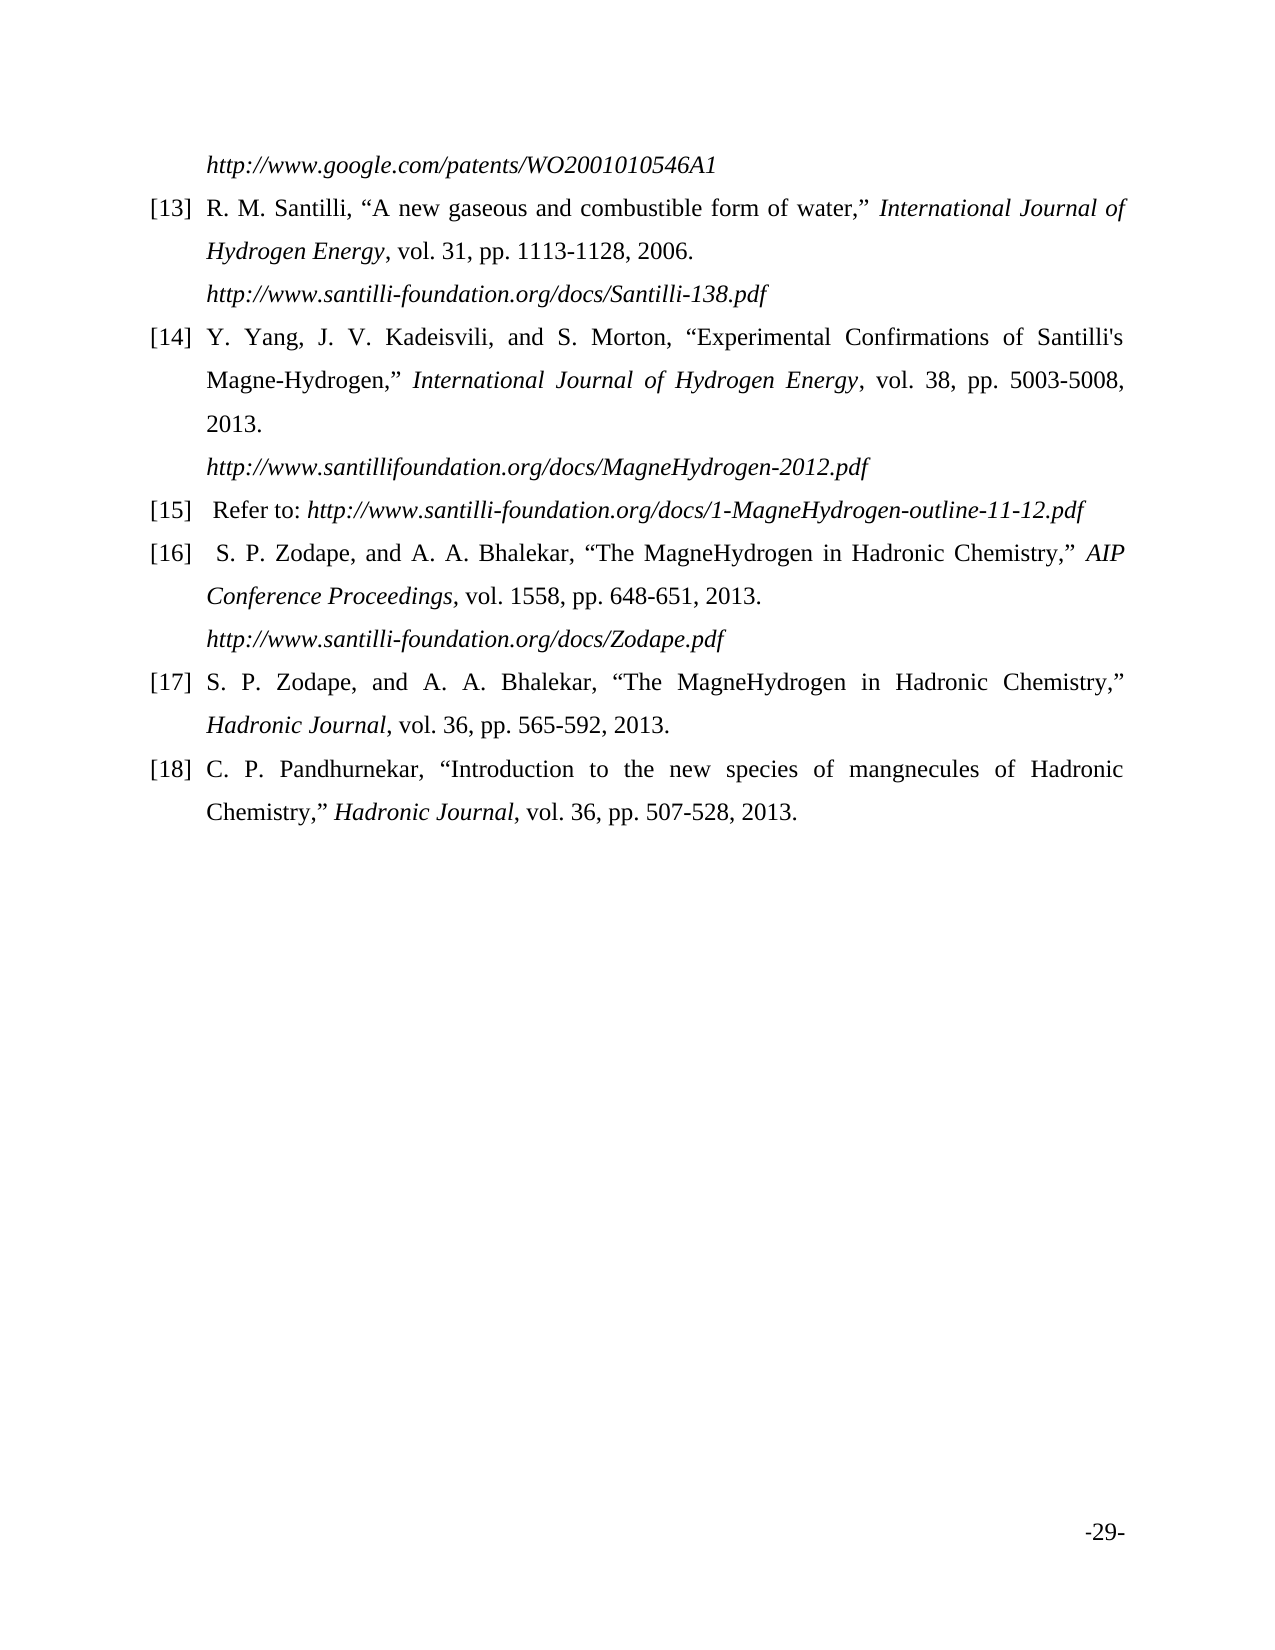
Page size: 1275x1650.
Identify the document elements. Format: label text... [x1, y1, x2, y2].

text [17] S. P. Zodape, and A. A. Bhalekar, “The MagneHydrogen in Hadronic Chemistry,” Hadronic Journal, vol. 36, pp. 565-592, 2013. [150, 667, 1125, 739]
text [16] S. P. Zodape, and A. A. Bhalekar, “The MagneHydrogen in Hadronic Chemistry,” AIP Conference Proceedings, vol. 1558, pp. 648-651, 2013. [150, 538, 1125, 610]
text http://www.santilli-foundation.org/docs/Zodape.pdf [206, 624, 1125, 653]
text [14] Y. Yang, J. V. Kadeisvili, and S. Morton, “Experimental Confirmations of Santilli's Magne-Hydrogen,” International Journal of Hydrogen Energy, vol. 38, pp. 5003-5008, 2013. [150, 322, 1125, 437]
text http://www.santillifoundation.org/docs/MagneHydrogen-2012.pdf [206, 452, 1125, 481]
text [18] C. P. Pandhurnekar, “Introduction to the new species of mangnecules of Hadronic Chemistry,” Hadronic Journal, vol. 36, pp. 507-528, 2013. [150, 754, 1125, 826]
text [15] Refer to: http://www.santilli-foundation.org/docs/1-MagneHydrogen-outline-11-12.pdf [150, 495, 1125, 524]
text [13] R. M. Santilli, “A new gaseous and combustible form of water,” International Journal of Hydrogen Energy, vol. 31, pp. 1113-1128, 2006. [150, 193, 1125, 265]
text http://www.santilli-foundation.org/docs/Santilli-138.pdf [206, 279, 1125, 308]
text http://www.google.com/patents/WO2001010546A1 [206, 150, 1125, 179]
